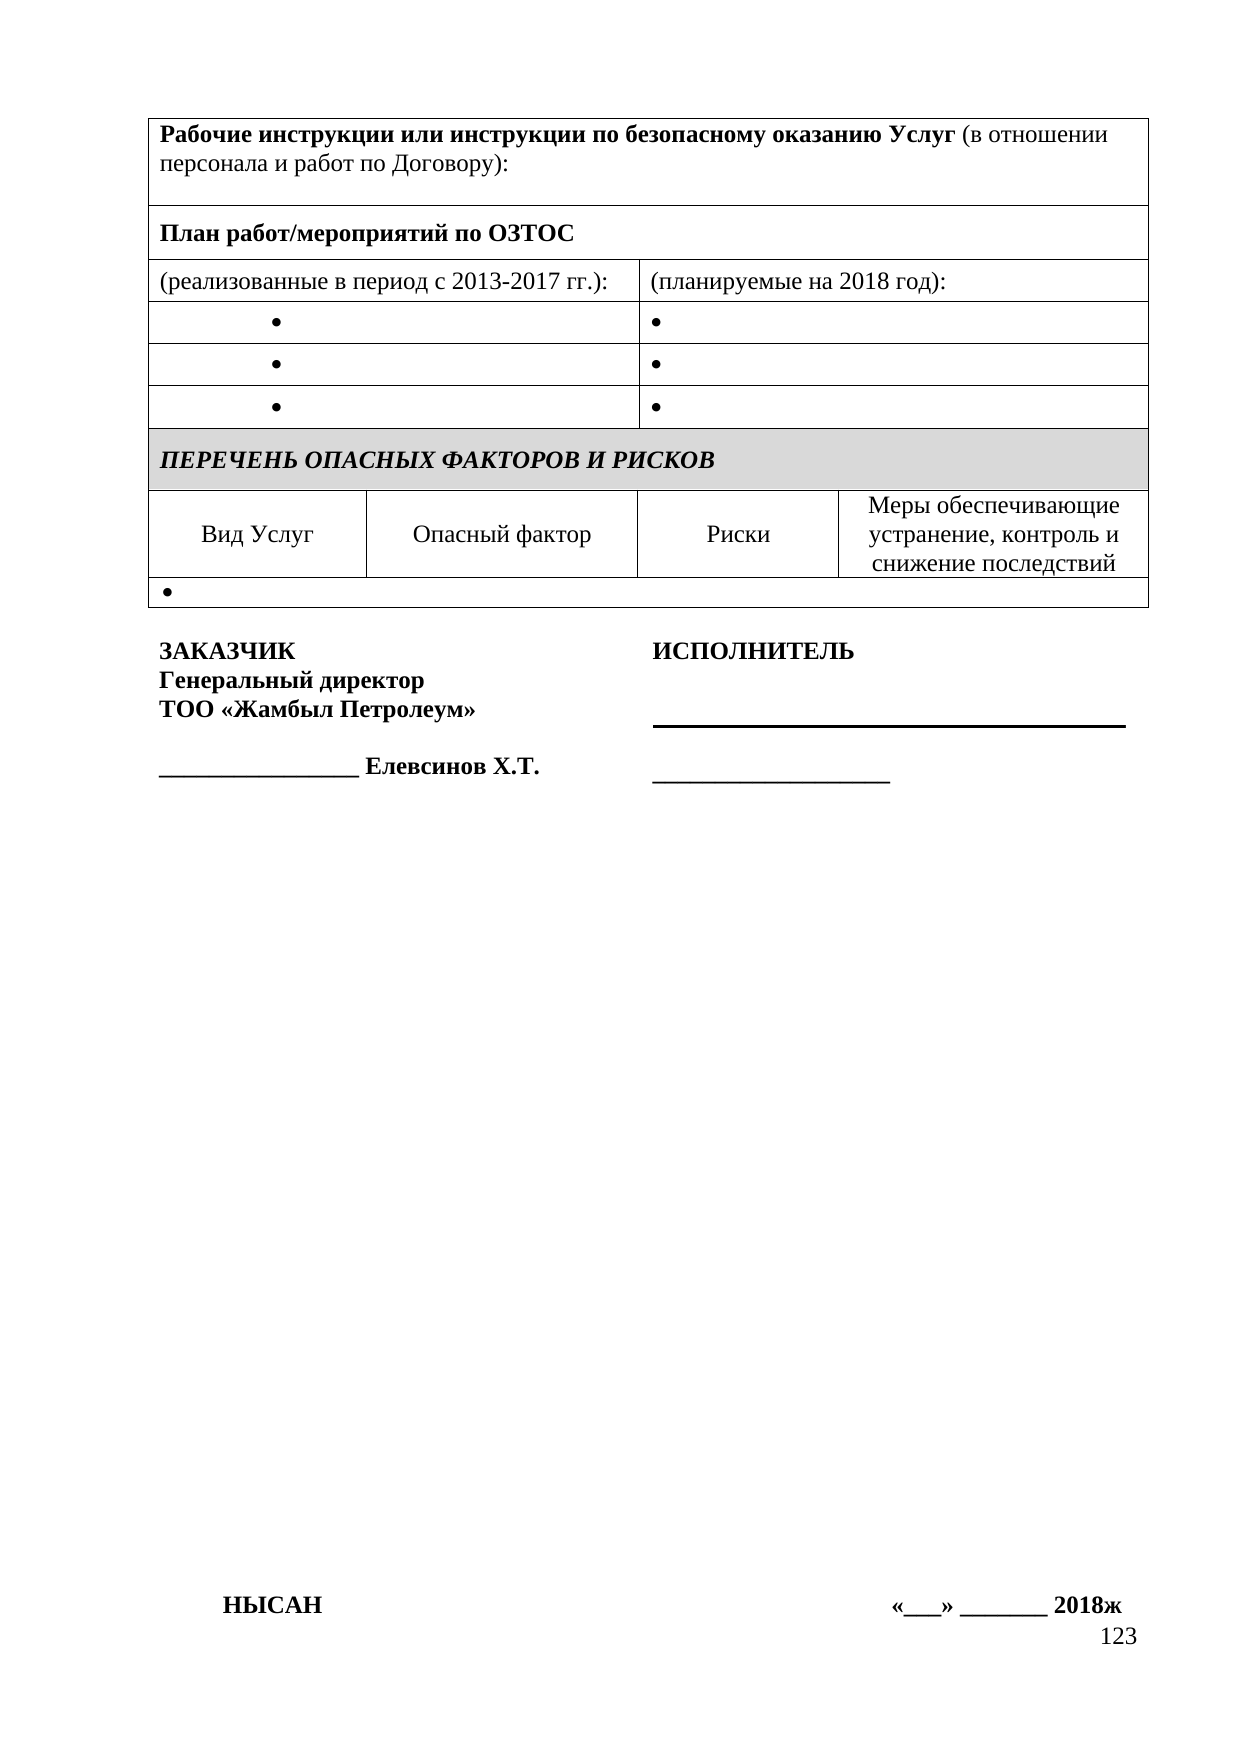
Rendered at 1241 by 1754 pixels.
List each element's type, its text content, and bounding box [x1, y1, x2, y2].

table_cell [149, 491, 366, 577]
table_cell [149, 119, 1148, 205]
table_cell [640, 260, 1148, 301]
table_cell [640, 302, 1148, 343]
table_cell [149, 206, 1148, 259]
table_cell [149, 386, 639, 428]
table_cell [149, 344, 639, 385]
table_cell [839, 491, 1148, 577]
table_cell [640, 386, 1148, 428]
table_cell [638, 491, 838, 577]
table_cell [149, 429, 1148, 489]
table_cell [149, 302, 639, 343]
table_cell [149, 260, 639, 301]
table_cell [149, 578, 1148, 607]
text НЫСАН «___» _______ 2018ж [148, 1590, 1137, 1619]
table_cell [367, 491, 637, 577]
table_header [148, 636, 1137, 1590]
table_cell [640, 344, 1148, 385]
